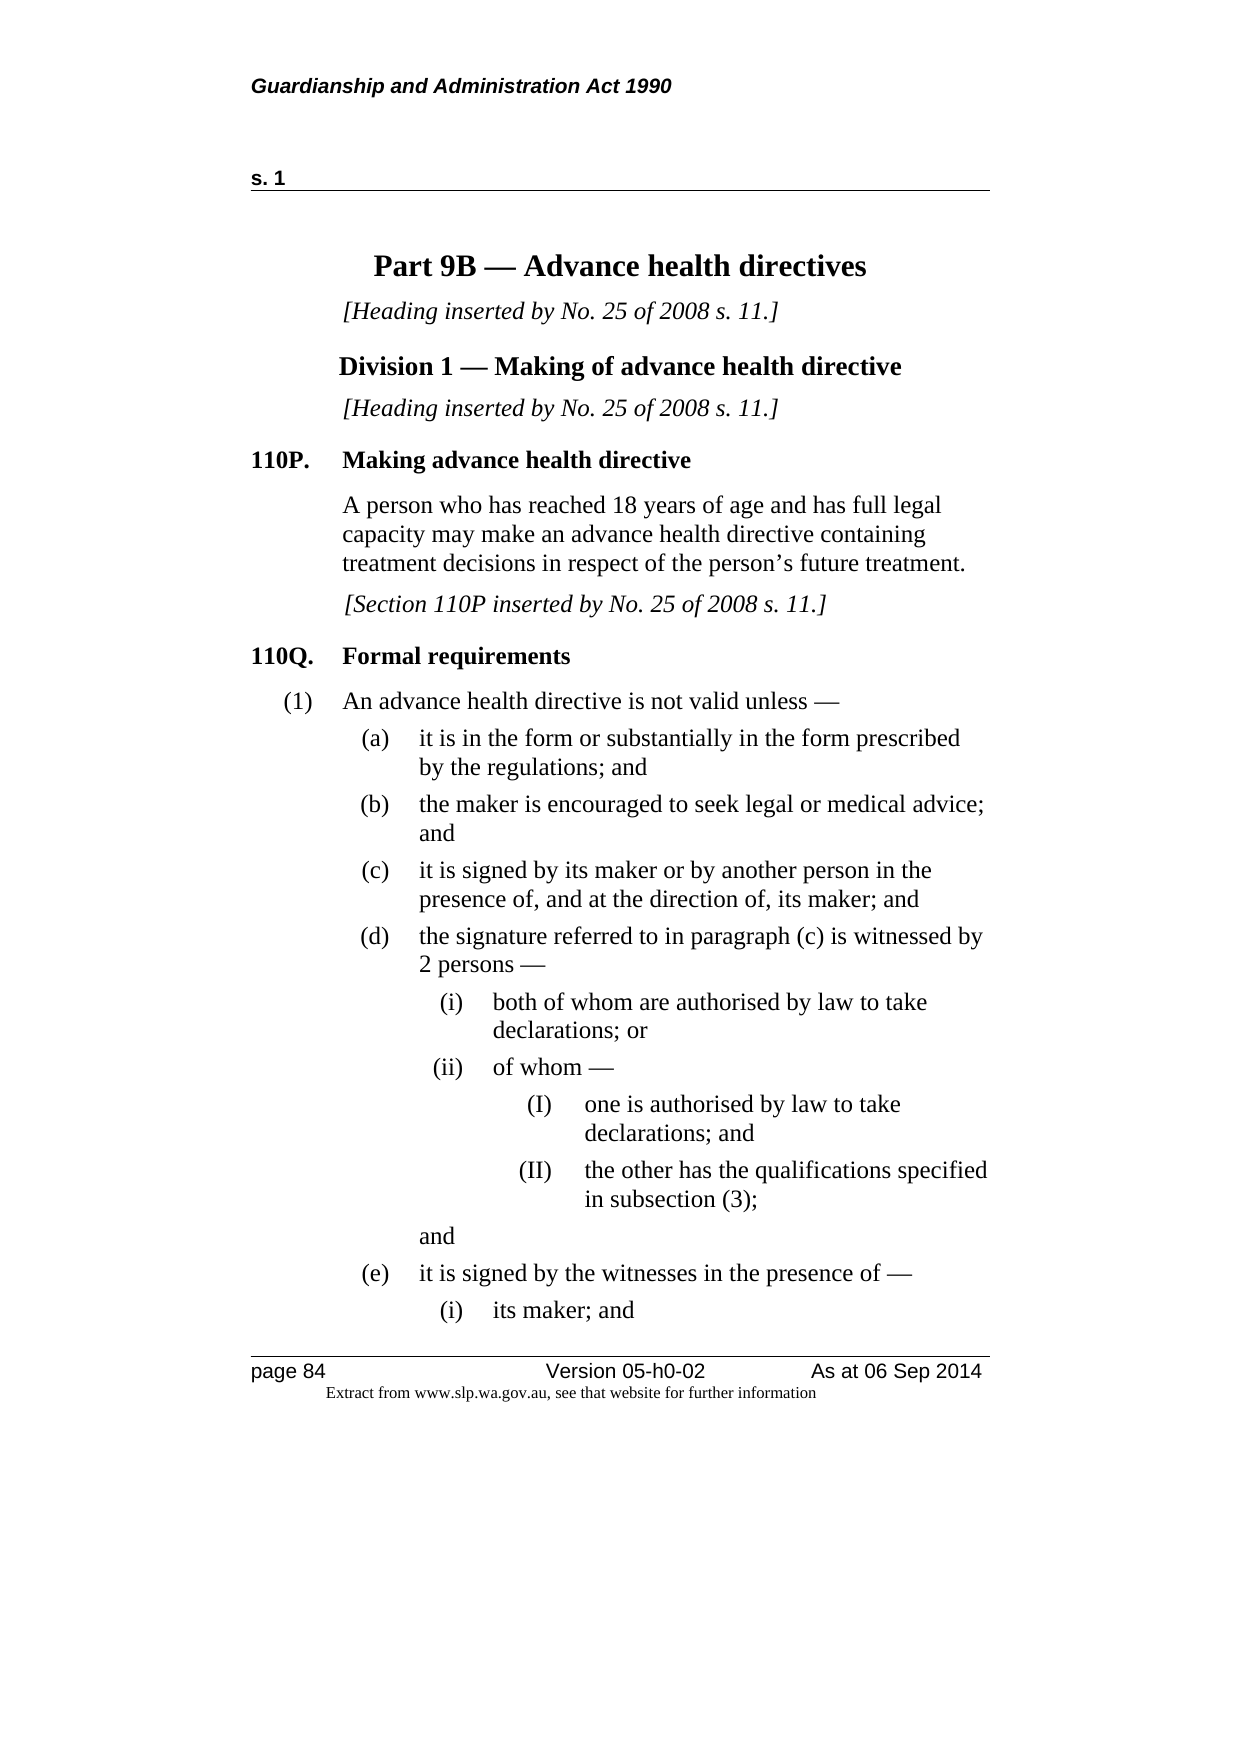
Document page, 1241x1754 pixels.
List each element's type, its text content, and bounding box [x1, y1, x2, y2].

subtitle [Heading inserted by No. 25 of 2008 s. 11.] [251, 393, 990, 422]
text (a) it is in the form or substantially in the form prescribed by the regulations; and [251, 723, 990, 781]
text (e) it is signed by the witnesses in the presence of — [251, 1258, 990, 1287]
text (c) it is signed by its maker or by another person in the presence of, and at the direction of, its maker; and [251, 855, 990, 912]
text (i) both of whom are authorised by law to take declarations; or [251, 987, 990, 1044]
subtitle 110Q. Formal requirements [251, 641, 990, 669]
text (d) the signature referred to in paragraph (c) is witnessed by 2 persons — [251, 921, 990, 978]
text (b) the maker is encouraged to seek legal or medical advice; and [251, 789, 990, 847]
subtitle Division 1 — Making of advance health directive [251, 350, 990, 381]
text and [251, 1221, 990, 1250]
text (I) one is authorised by law to take declarations; and [251, 1089, 990, 1147]
text (ii) of whom — [251, 1052, 990, 1081]
text (II) the other has the qualifications specified in subsection (3); [251, 1155, 990, 1213]
text (i) its maker; and [251, 1295, 990, 1324]
text [Section 110P inserted by No. 25 of 2008 s. 11.] [251, 589, 990, 618]
subtitle 110P. Making advance health directive [251, 445, 990, 474]
text (1) An advance health directive is not valid unless — [251, 686, 990, 715]
subtitle [Heading inserted by No. 25 of 2008 s. 11.] [251, 296, 990, 325]
subtitle Part 9B — Advance health directives [251, 247, 990, 283]
text A person who has reached 18 years of age and has full legal capacity may make an advance health directive containing treatment decisions in respect of the person’s future treatment. [251, 490, 990, 577]
